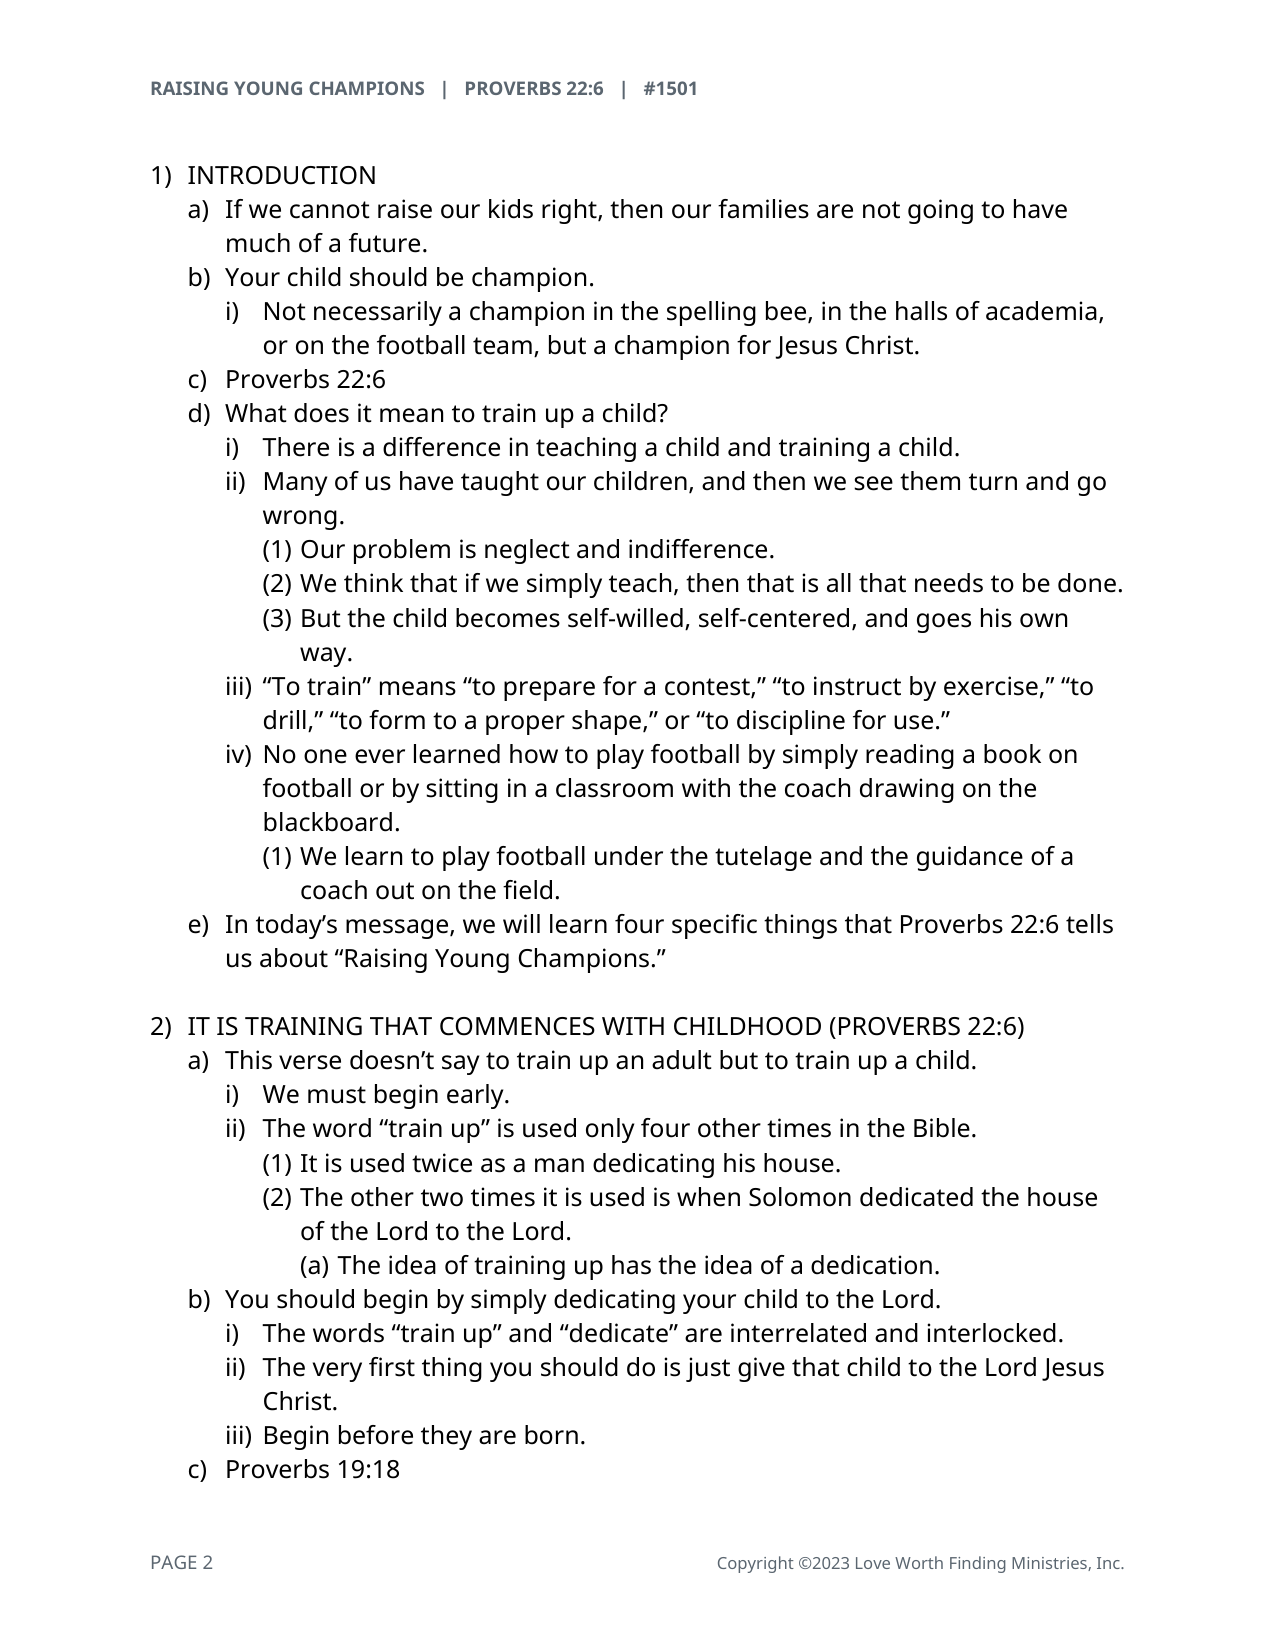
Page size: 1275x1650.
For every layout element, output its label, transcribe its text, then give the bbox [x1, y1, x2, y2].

list Many of us have taught our children, and then we see them turn and go wrong. [225, 464, 1125, 532]
list it is training that commences with childhood (proverbs 22:6) [150, 1009, 1125, 1043]
list We think that if we simply teach, then that is all that needs to be done. [262, 566, 1125, 600]
list The other two times it is used is when Solomon dedicated the house of the Lord to the Lord. [262, 1179, 1125, 1247]
list The words “train up” and “dedicate” are interrelated and interlocked. [225, 1316, 1125, 1349]
list But the child becomes self-willed, self-centered, and goes his own way. [262, 600, 1125, 668]
list Proverbs 19:18 [187, 1452, 1125, 1486]
list The very first thing you should do is just give that child to the Lord Jesus Christ. [225, 1349, 1125, 1418]
list The word “train up” is used only four other times in the Bible. [225, 1111, 1125, 1145]
list No one ever learned how to play football by simply reading a book on football or by sitting in a classroom with the coach drawing on the blackboard. [225, 736, 1125, 839]
list We learn to play football under the tutelage and the guidance of a coach out on the field. [262, 839, 1125, 907]
list There is a difference in teaching a child and training a child. [225, 430, 1125, 464]
list “To train” means “to prepare for a contest,” “to instruct by exercise,” “to drill,” “to form to a proper shape,” or “to discipline for use.” [225, 668, 1125, 736]
list This verse doesn’t say to train up an adult but to train up a child. [187, 1043, 1125, 1077]
list Begin before they are born. [225, 1418, 1125, 1452]
list We must begin early. [225, 1077, 1125, 1111]
list What does it mean to train up a child? [187, 396, 1125, 430]
list Proverbs 22:6 [187, 362, 1125, 396]
list If we cannot raise our kids right, then our families are not going to have much of a future. [187, 191, 1125, 259]
list In today’s message, we will learn four specific things that Proverbs 22:6 tells us about “Raising Young Champions.” [187, 907, 1125, 975]
list You should begin by simply dedicating your child to the Lord. [187, 1281, 1125, 1316]
list INTRODUCTION [150, 157, 1125, 191]
list It is used twice as a man dedicating his house. [262, 1145, 1125, 1179]
list Our problem is neglect and indifference. [262, 532, 1125, 566]
list Your child should be champion. [187, 259, 1125, 294]
list Not necessarily a champion in the spelling bee, in the halls of academia, or on the football team, but a champion for Jesus Christ. [225, 294, 1125, 362]
list The idea of training up has the idea of a dedication. [300, 1247, 1125, 1281]
